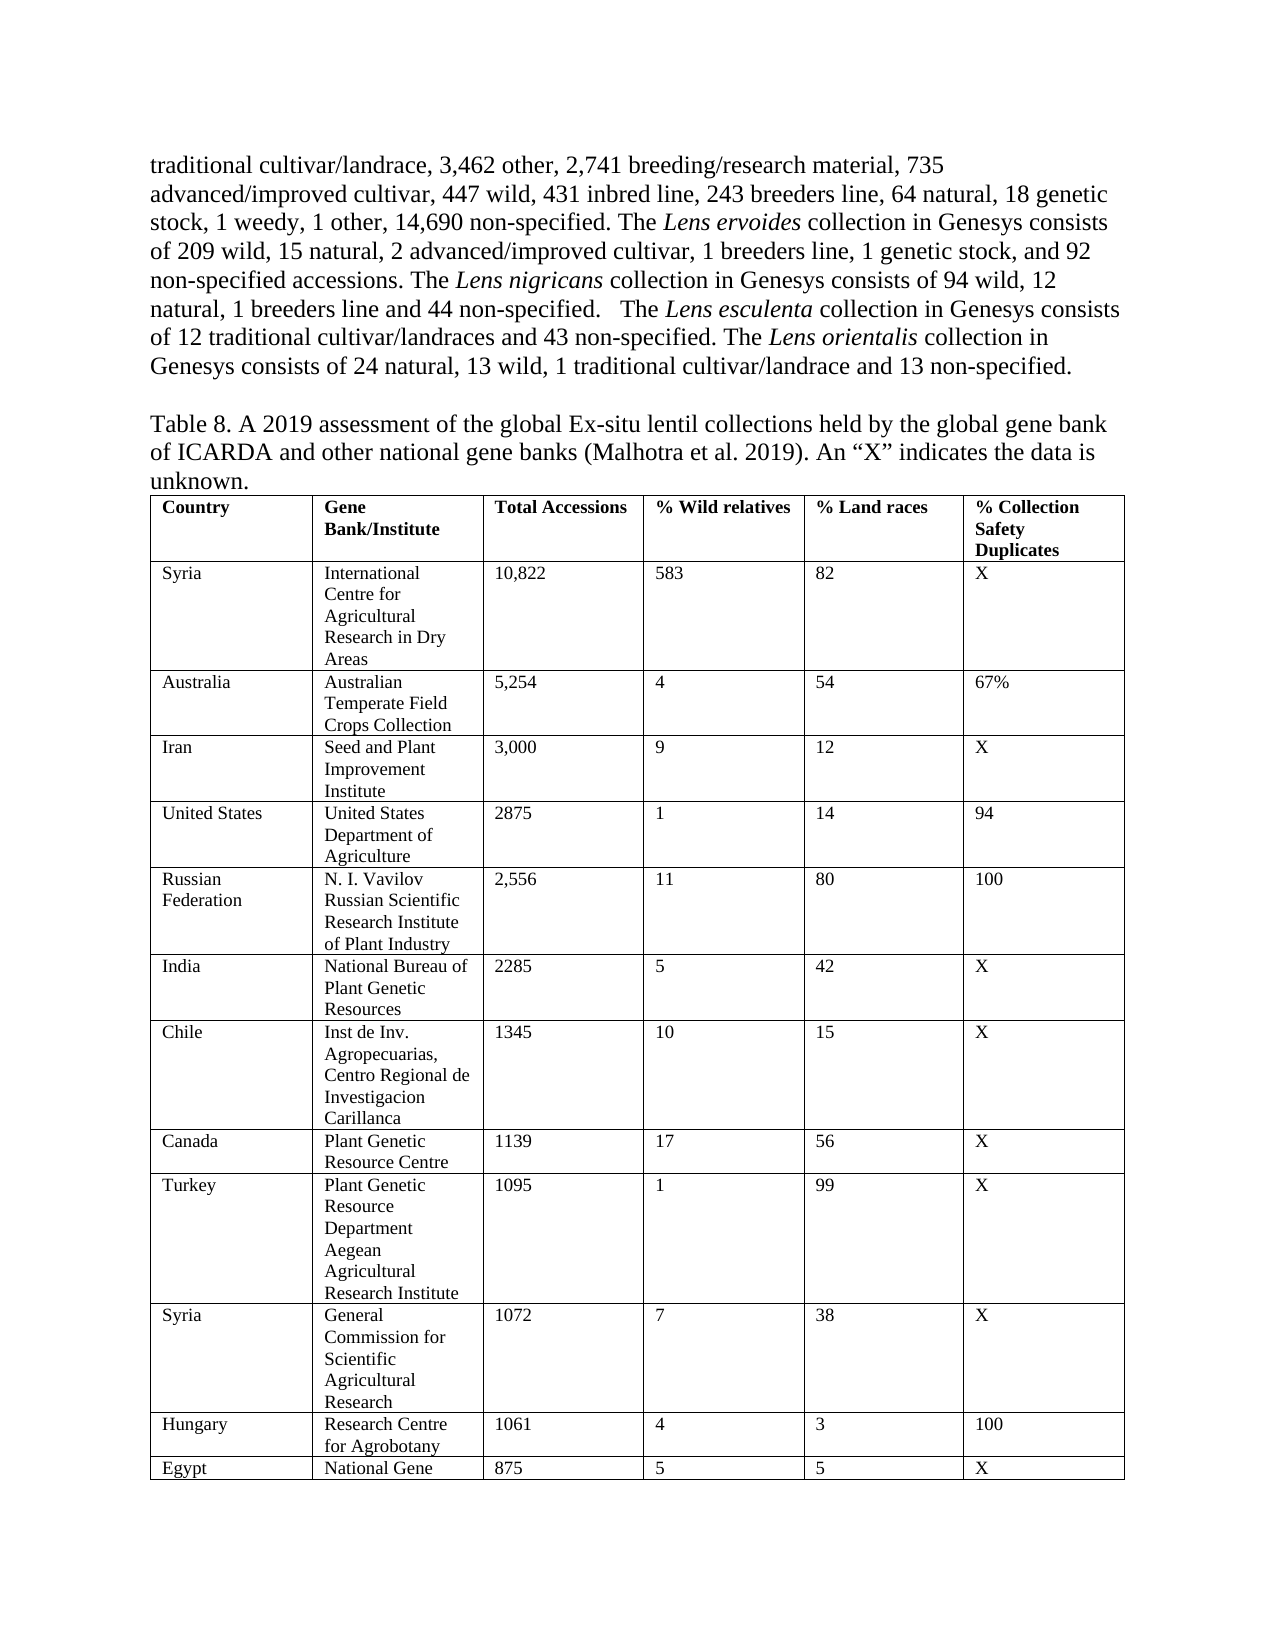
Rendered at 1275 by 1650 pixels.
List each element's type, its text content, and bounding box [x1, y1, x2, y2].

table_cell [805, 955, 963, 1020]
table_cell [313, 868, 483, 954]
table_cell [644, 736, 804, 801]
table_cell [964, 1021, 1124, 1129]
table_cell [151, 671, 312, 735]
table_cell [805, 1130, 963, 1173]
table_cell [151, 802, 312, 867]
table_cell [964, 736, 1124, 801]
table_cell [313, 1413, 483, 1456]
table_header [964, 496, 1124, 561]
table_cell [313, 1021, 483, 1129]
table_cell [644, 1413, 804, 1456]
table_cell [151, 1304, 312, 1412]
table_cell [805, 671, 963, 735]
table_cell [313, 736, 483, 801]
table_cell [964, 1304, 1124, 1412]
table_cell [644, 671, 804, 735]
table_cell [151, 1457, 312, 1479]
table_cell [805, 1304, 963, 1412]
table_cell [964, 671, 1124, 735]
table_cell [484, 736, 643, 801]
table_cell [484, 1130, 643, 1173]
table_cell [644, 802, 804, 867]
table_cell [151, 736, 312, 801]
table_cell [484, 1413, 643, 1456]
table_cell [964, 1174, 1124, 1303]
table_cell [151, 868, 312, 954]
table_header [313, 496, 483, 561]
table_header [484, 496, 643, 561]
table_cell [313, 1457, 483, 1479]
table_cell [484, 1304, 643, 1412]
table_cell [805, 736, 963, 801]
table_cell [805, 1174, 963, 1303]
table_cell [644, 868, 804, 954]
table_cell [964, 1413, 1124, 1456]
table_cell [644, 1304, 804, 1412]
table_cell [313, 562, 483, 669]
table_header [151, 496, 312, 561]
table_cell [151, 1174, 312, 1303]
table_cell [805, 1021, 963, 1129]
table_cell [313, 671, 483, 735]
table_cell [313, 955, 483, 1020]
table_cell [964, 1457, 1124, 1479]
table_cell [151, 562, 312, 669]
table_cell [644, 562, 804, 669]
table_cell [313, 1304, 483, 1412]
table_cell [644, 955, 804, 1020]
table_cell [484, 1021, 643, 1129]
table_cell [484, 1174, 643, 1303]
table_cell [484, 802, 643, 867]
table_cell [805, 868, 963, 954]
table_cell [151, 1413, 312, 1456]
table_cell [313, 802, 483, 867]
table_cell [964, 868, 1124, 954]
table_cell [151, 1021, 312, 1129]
text Table 8. A 2019 assessment of the global Ex-situ lentil collections held by the global gene bank of ICARDA and other national gene banks (Malhotra et al. 2019). An “X” indicates the data is unknown. [150, 409, 1125, 495]
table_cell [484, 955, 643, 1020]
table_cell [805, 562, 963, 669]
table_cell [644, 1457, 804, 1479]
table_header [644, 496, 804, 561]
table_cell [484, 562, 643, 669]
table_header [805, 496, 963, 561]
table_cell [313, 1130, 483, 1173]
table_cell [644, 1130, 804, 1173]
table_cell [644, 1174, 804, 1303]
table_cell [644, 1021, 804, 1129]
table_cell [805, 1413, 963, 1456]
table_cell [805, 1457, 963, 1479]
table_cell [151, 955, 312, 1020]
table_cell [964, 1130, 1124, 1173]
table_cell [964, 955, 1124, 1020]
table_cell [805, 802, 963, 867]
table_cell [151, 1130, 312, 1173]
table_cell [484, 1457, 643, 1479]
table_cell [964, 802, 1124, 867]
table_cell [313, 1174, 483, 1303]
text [150, 150, 1125, 380]
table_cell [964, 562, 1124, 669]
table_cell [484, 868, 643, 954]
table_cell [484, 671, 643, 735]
